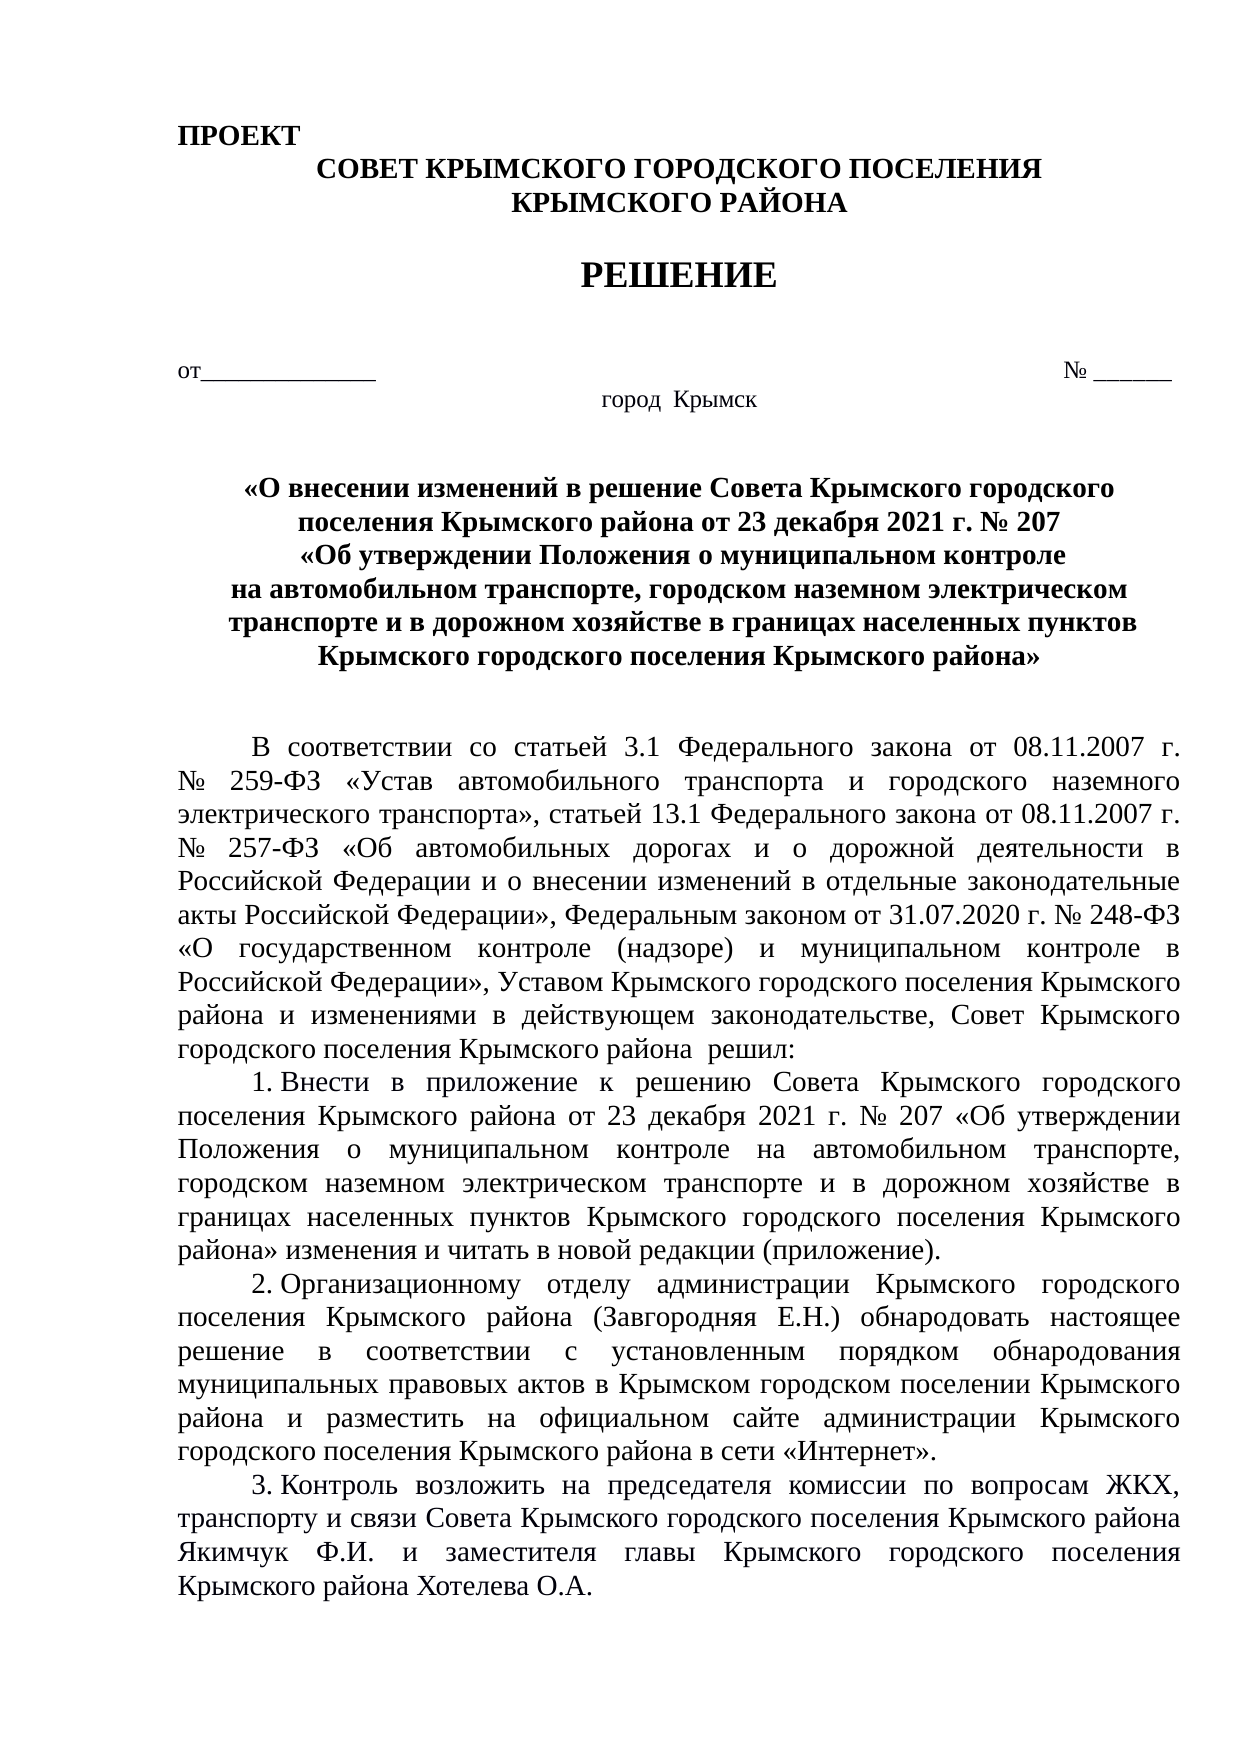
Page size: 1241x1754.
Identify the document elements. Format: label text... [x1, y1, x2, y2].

text 2. Организационному отделу администрации Крымского городского поселения Крымского района (Завгородняя Е.Н.) обнародовать настоящее решение в соответствии с установленным порядком обнародования муниципальных правовых актов в Крымском городском поселении Крымского района и разместить на официальном сайте администрации Крымского городского поселения Крымского района в сети «Интернет». [177, 1266, 1181, 1467]
text транспорте и в дорожном хозяйстве в границах населенных пунктов [177, 604, 1181, 638]
text от______________ № ______ [177, 355, 1181, 384]
text город Крымск [177, 384, 1181, 442]
text 1. Внести в приложение к решению Совета Крымского городского поселения Крымского района от 23 декабря 2021 г. № 207 «Об утверждении Положения о муниципальном контроле на автомобильном транспорте, городском наземном электрическом транспорте и в дорожном хозяйстве в границах населенных пунктов Крымского городского поселения Крымского района» изменения и читать в новой редакции (приложение). [177, 1064, 1181, 1266]
text СОВЕТ КРЫМСКОГО ГОРОДСКОГО ПОСЕЛЕНИЯ [177, 152, 1181, 185]
text «О внесении изменений в решение Совета Крымского городского [177, 470, 1181, 504]
text «Об утверждении Положения о муниципальном контроле [177, 537, 1181, 571]
text поселения Крымского района от 23 декабря 2021 г. № 207 [177, 504, 1181, 537]
text на автомобильном транспорте, городском наземном электрическом [177, 571, 1181, 604]
text ПРОЕКТ [177, 118, 1181, 152]
text КРЫМСКОГО РАЙОНА [177, 185, 1181, 219]
text 3. Контроль возложить на председателя комиссии по вопросам ЖКХ, транспорту и связи Совета Крымского городского поселения Крымского района Якимчук Ф.И. и заместителя главы Крымского городского поселения Крымского района Хотелева О.А. [177, 1467, 1181, 1601]
text РЕШЕНИЕ [177, 252, 1181, 295]
text Крымского городского поселения Крымского района» [177, 638, 1181, 672]
text В соответствии со статьей 3.1 Федерального закона от 08.11.2007 г. № 259-ФЗ «Устав автомобильного транспорта и городского наземного электрического транспорта», статьей 13.1 Федерального закона от 08.11.2007 г. № 257-ФЗ «Об автомобильных дорогах и о дорожной деятельности в Российской Федерации и о внесении изменений в отдельные законодательные акты Российской Федерации», Федеральным законом от 31.07.2020 г. № 248-ФЗ «О государственном контроле (надзоре) и муниципальном контроле в Российской Федерации», Уставом Крымского городского поселения Крымского района и изменениями в действующем законодательстве, Совет Крымского городского поселения Крымского района решил: [177, 729, 1181, 1064]
